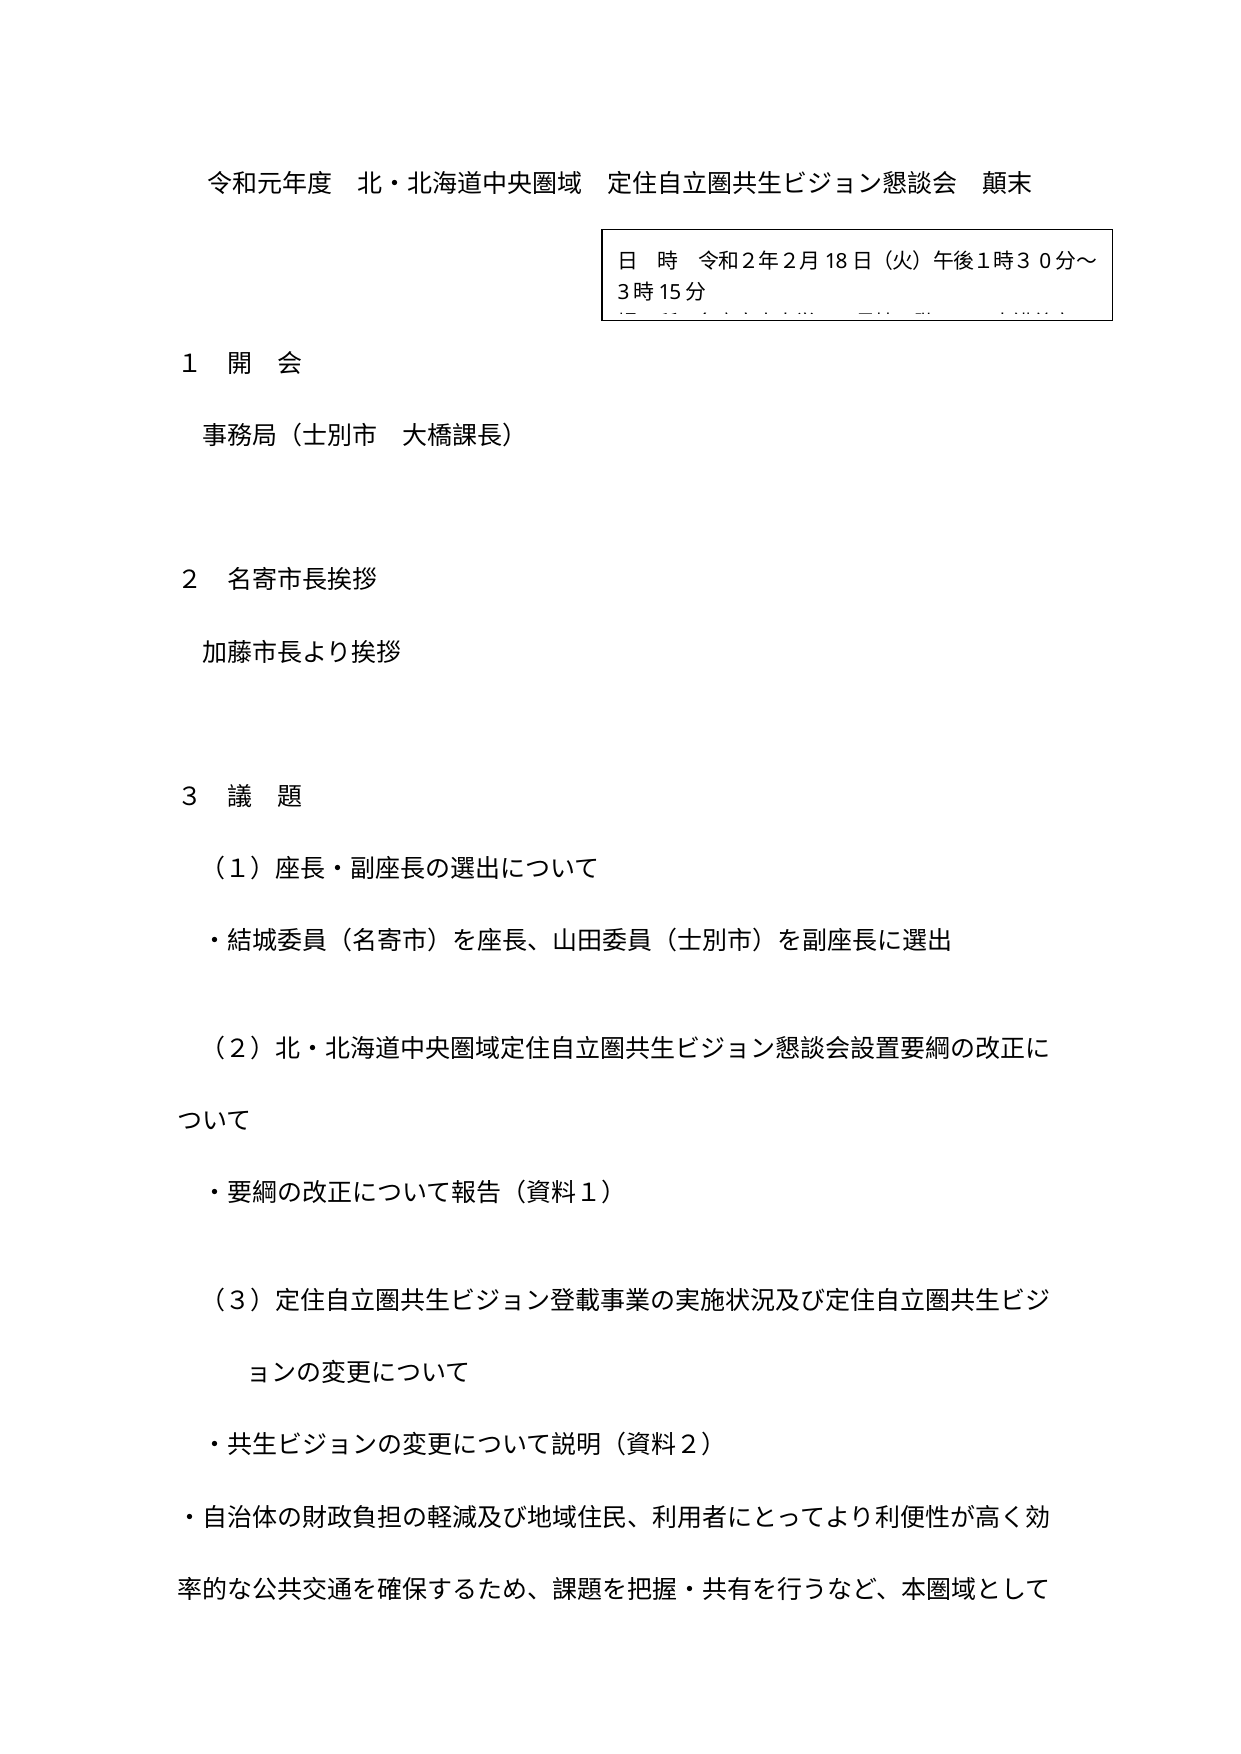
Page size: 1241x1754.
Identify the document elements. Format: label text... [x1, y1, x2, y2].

text 加藤市長より挨拶 [177, 614, 1063, 686]
text ２ 名寄市長挨拶 [177, 542, 1063, 614]
text 事務局（士別市 大橋課長） [177, 398, 1063, 470]
text １ 開 会 [177, 326, 1063, 398]
text ・共生ビジョンの変更について説明（資料２） [177, 1407, 1063, 1479]
text （３）定住自立圏共生ビジョン登載事業の実施状況及び定住自立圏共生ビジョンの変更について [200, 1263, 1063, 1407]
text 令和元年度 北・北海道中央圏域 定住自立圏共生ビジョン懇談会 顛末 [177, 146, 1063, 218]
text ・結城委員（名寄市）を座長、山田委員（士別市）を副座長に選出 [177, 902, 1063, 974]
text ・要綱の改正について報告（資料１） [177, 1155, 1063, 1227]
text （２）北・北海道中央圏域定住自立圏共生ビジョン懇談会設置要綱の改正について [177, 1011, 1063, 1155]
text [152, 1479, 1063, 1623]
text （１）座長・副座長の選出について [177, 830, 1063, 902]
text ３ 議 題 [177, 758, 1063, 830]
